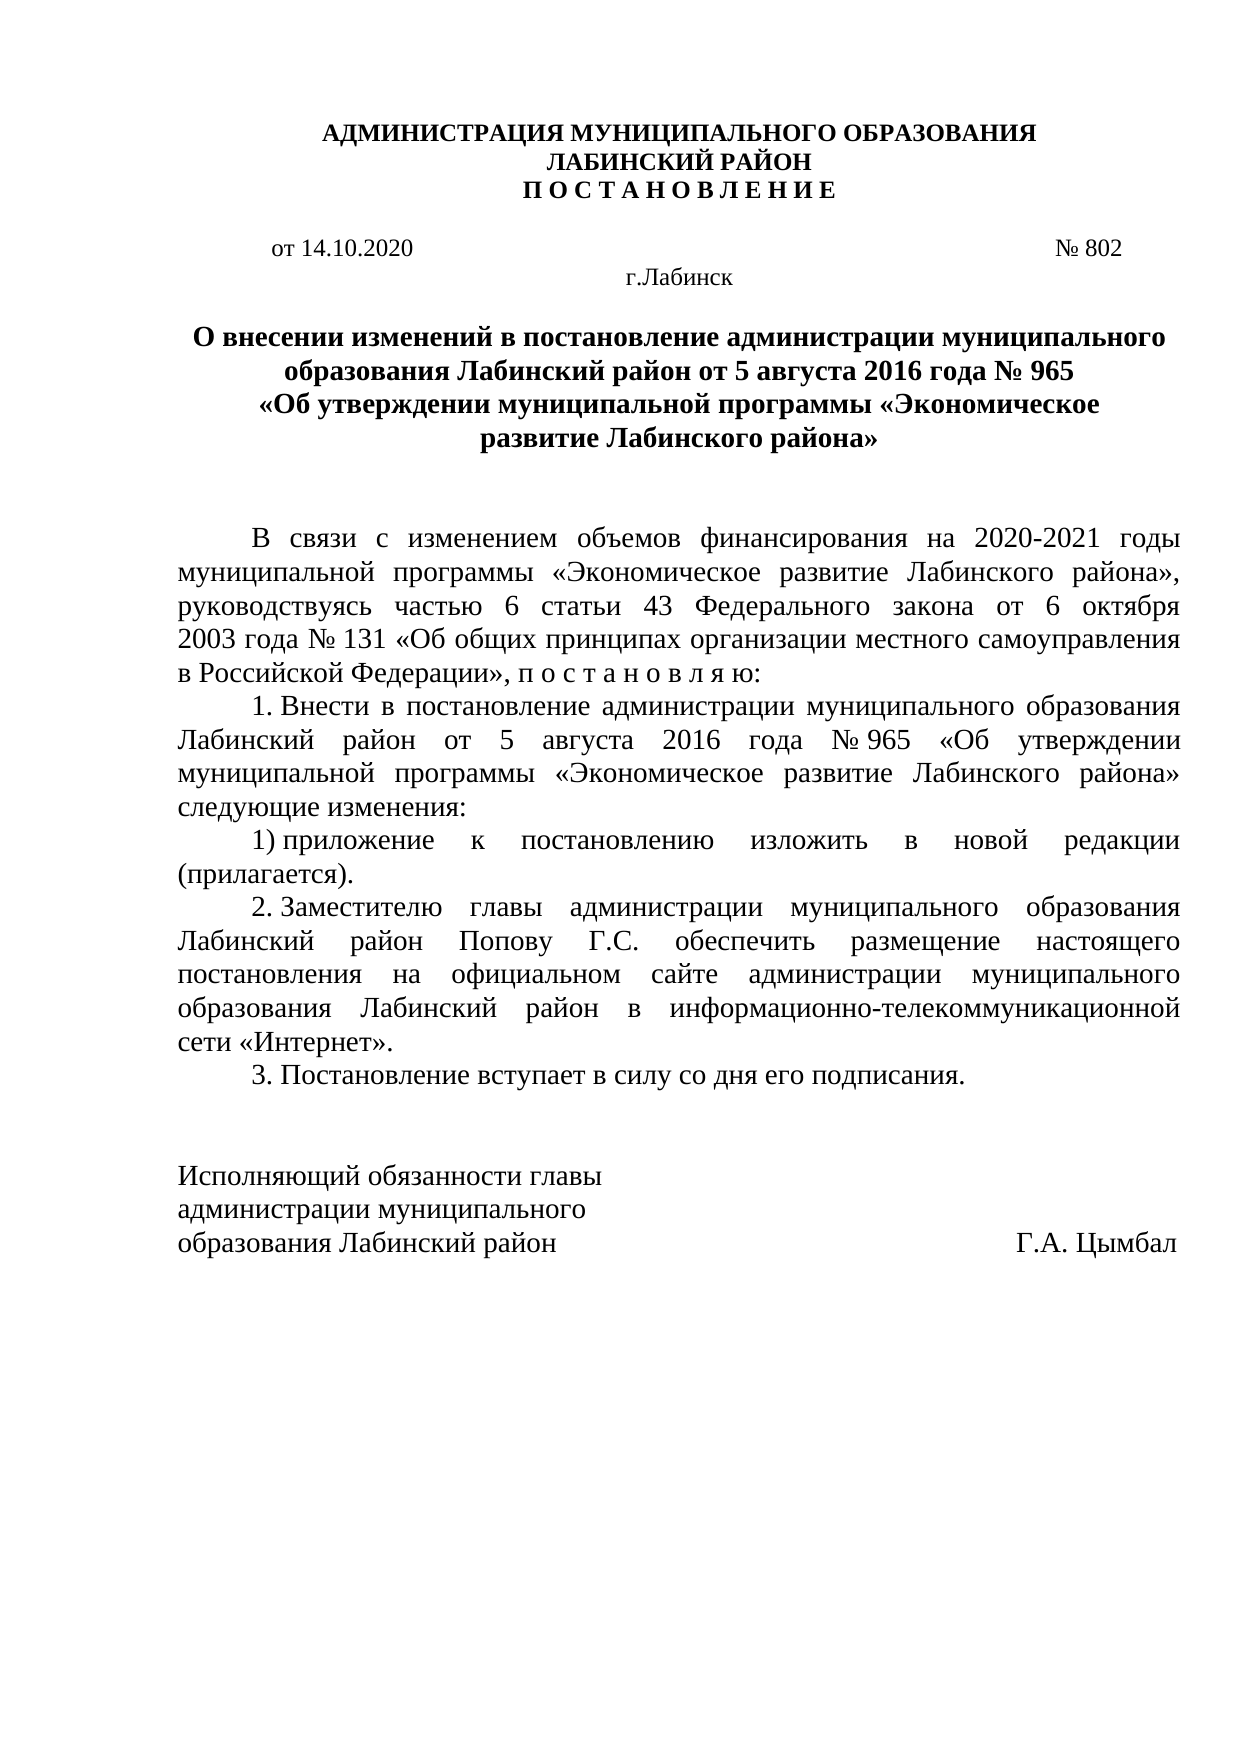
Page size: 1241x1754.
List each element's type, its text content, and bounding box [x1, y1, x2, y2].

text 1. Внести в постановление администрации муниципального образования Лабинский район от 5 августа 2016 года № 965 «Об утверждении муниципальной программы «Экономическое развитие Лабинского района» следующие изменения: [177, 688, 1181, 822]
text развитие Лабинского района» [177, 420, 1181, 453]
text «Об утверждении муниципальной программы «Экономическое [177, 386, 1181, 420]
text 3. Постановление вступает в силу со дня его подписания. [177, 1057, 1181, 1091]
text от 14.10.2020 № 802 [177, 233, 1181, 262]
text 2. Заместителю главы администрации муниципального образования Лабинский район Попову Г.С. обеспечить размещение настоящего постановления на официальном сайте администрации муниципального образования Лабинский район в информационно-телекоммуникационной сети «Интернет». [177, 889, 1181, 1057]
text В связи с изменением объемов финансирования на 2020-2021 годы муниципальной программы «Экономическое развитие Лабинского района», руководствуясь частью 6 статьи 43 Федерального закона от 6 октября 2003 года № 131 «Об общих принципах организации местного самоуправления в Российской Федерации», п о с т а н о в л я ю: [177, 521, 1181, 688]
text г.Лабинск [177, 262, 1181, 291]
text П О С Т А Н О В Л Е Н И Е [177, 176, 1181, 204]
text образования Лабинский район Г.А. Цымбал [177, 1225, 1181, 1258]
text Исполняющий обязанности главы [177, 1158, 1181, 1191]
text администрации муниципального [177, 1191, 1181, 1225]
text ЛАБИНСКИЙ РАЙОН [177, 147, 1181, 176]
text АДМИНИСТРАЦИЯ МУНИЦИПАЛЬНОГО ОБРАЗОВАНИЯ [177, 118, 1181, 147]
text О внесении изменений в постановление администрации муниципального образования Лабинский район от 5 августа 2016 года № 965 [177, 319, 1181, 386]
text 1) приложение к постановлению изложить в новой редакции (прилагается). [177, 822, 1181, 889]
